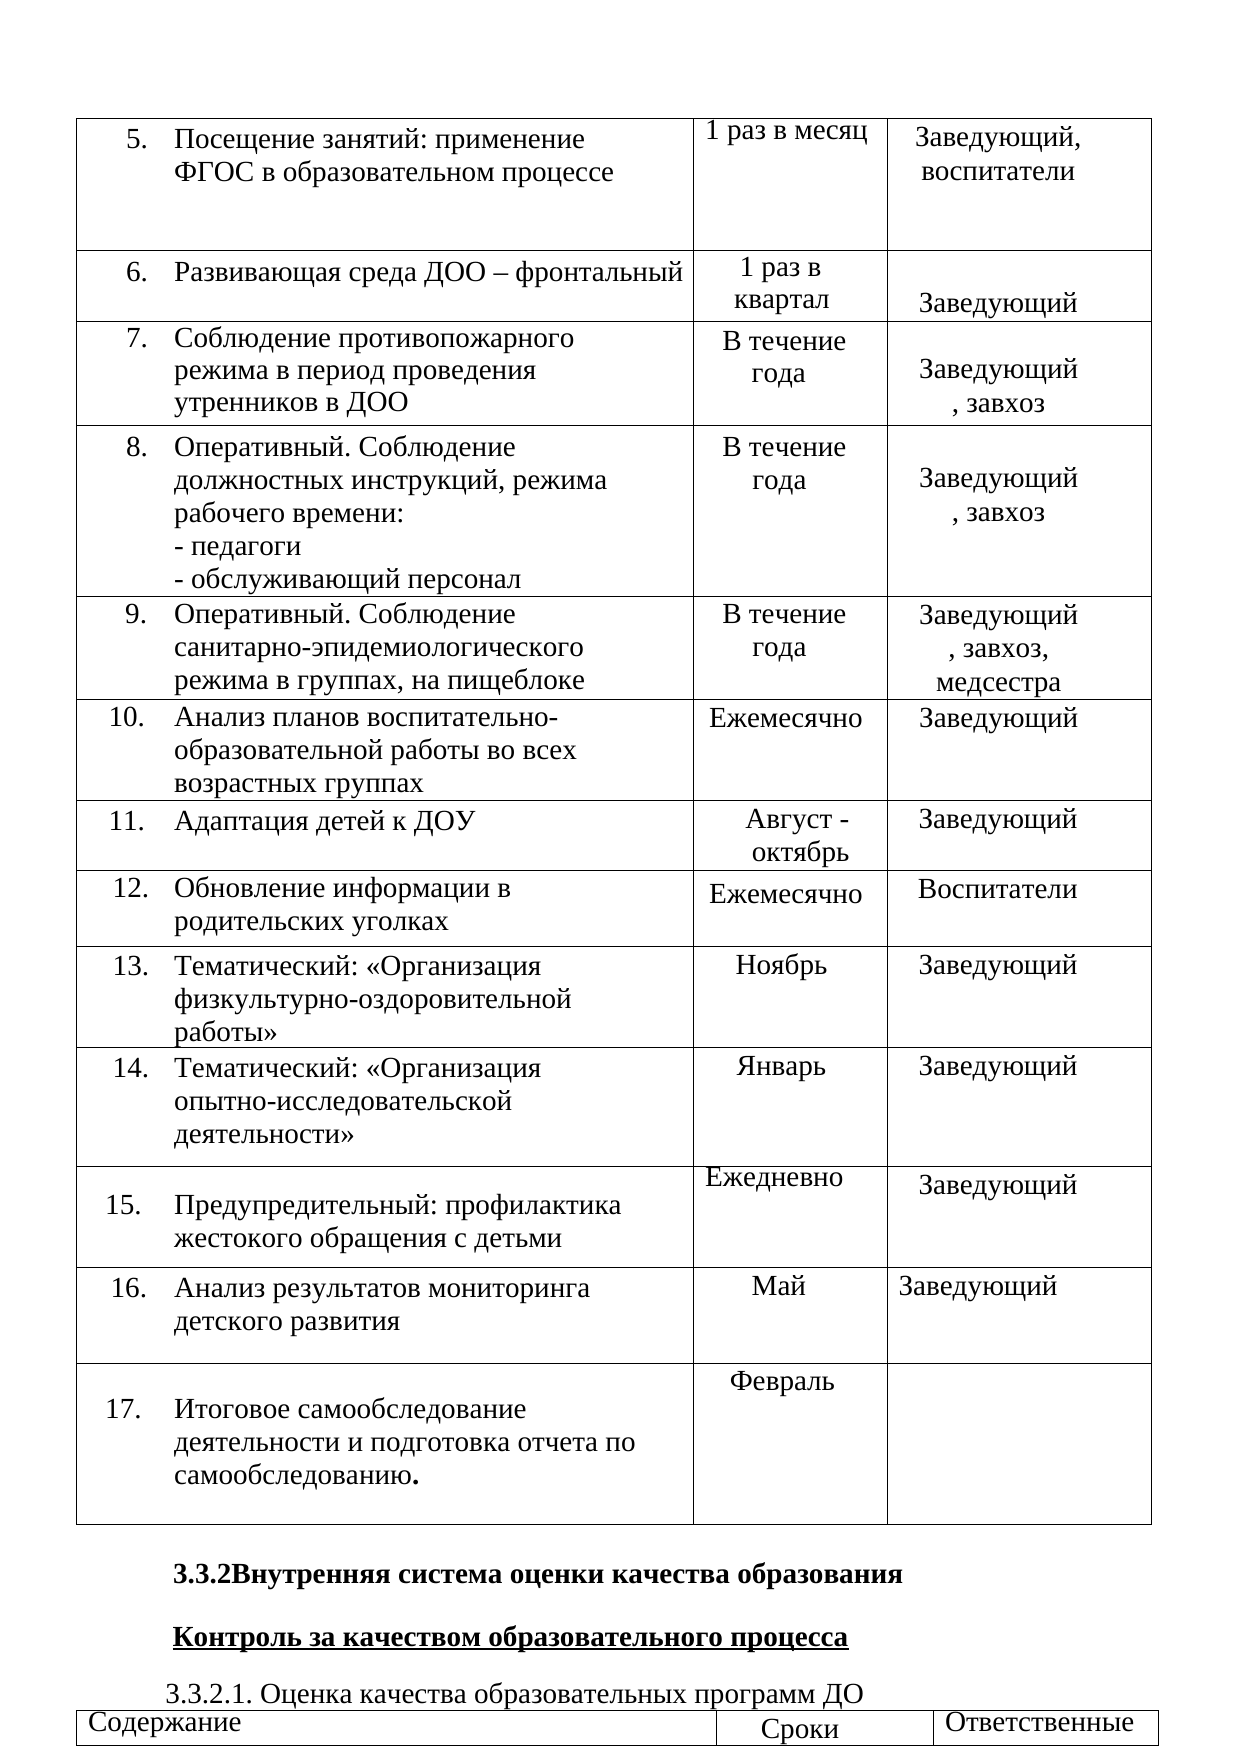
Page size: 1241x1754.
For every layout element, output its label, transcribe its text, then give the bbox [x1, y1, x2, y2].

table_cell Заведующий, завхоз [888, 426, 1151, 596]
table_cell Заведующий [888, 700, 1151, 800]
table_cell Заведующий [888, 251, 1151, 321]
table_cell 17. Итоговое самообследование деятельности и подготовка отчета по самообследованию. [77, 1364, 693, 1524]
table_cell 9. Оперативный. Соблюдение санитарно-эпидемиологического режима в группах, на пищеблоке [77, 597, 693, 699]
table_cell Февраль [694, 1364, 887, 1524]
table_cell Заведующий [888, 801, 1151, 870]
table_cell 13. Тематический: «Организация физкультурно-оздоровительной работы» [77, 947, 693, 1047]
text Контроль за качеством образовательного процесса [165, 1619, 1154, 1653]
table_header Сроки [717, 1711, 933, 1744]
table_cell Заведующий [888, 1167, 1151, 1267]
table_cell [888, 1364, 1151, 1524]
text 3.3.2.1. Оценка качества образовательных программ ДО [165, 1676, 1154, 1710]
table_cell Май [694, 1268, 887, 1362]
table_cell Ежедневно [694, 1167, 887, 1267]
table_cell 1 раз в квартал [694, 251, 887, 321]
table_cell Январь [694, 1048, 887, 1166]
table_cell В течение года [694, 322, 887, 425]
text 3.3.2Внутренняя система оценки качества образования [173, 1556, 1154, 1590]
table_cell 10. Анализ планов воспитательно-образовательной работы во всех возрастных группах [77, 700, 693, 800]
table_header Содержание [77, 1711, 716, 1744]
table_cell В течение года [694, 597, 887, 699]
table_cell Заведующий, завхоз, медсестра [888, 597, 1151, 699]
table_cell 11. Адаптация детей к ДОУ [77, 801, 693, 870]
table_cell Ежемесячно [694, 700, 887, 800]
table_cell Август -октябрь [694, 801, 887, 870]
table_cell 8. Оперативный. Соблюдение должностных инструкций, режима рабочего времени: - педагоги - обслуживающий персонал [77, 426, 693, 596]
table_cell 12. Обновление информации в родительских уголках [77, 871, 693, 946]
table_cell Ноябрь [694, 947, 887, 1047]
table_header Ответственные [934, 1711, 1158, 1744]
table_cell Заведующий, воспитатели [888, 119, 1151, 250]
table_cell 5. Посещение занятий: применение ФГОС в образовательном процессе [77, 119, 693, 250]
table_cell 15. Предупредительный: профилактика жестокого обращения с детьми [77, 1167, 693, 1267]
table_cell Заведующий [888, 1268, 1151, 1362]
table_cell 7. Соблюдение противопожарного режима в период проведения утренников в ДОО [77, 322, 693, 425]
table_cell 6. Развивающая среда ДОО – фронтальный [77, 251, 693, 321]
table_cell Воспитатели [888, 871, 1151, 946]
table_cell В течение года [694, 426, 887, 596]
table_cell 14. Тематический: «Организация опытно-исследовательской деятельности» [77, 1048, 693, 1166]
table_cell 16. Анализ результатов мониторинга детского развития [77, 1268, 693, 1362]
table_cell Заведующий [888, 947, 1151, 1047]
table_cell Заведующий [888, 1048, 1151, 1166]
table_cell Заведующий, завхоз [888, 322, 1151, 425]
table_cell Ежемесячно [694, 871, 887, 946]
table_cell 1 раз в месяц [694, 119, 887, 250]
